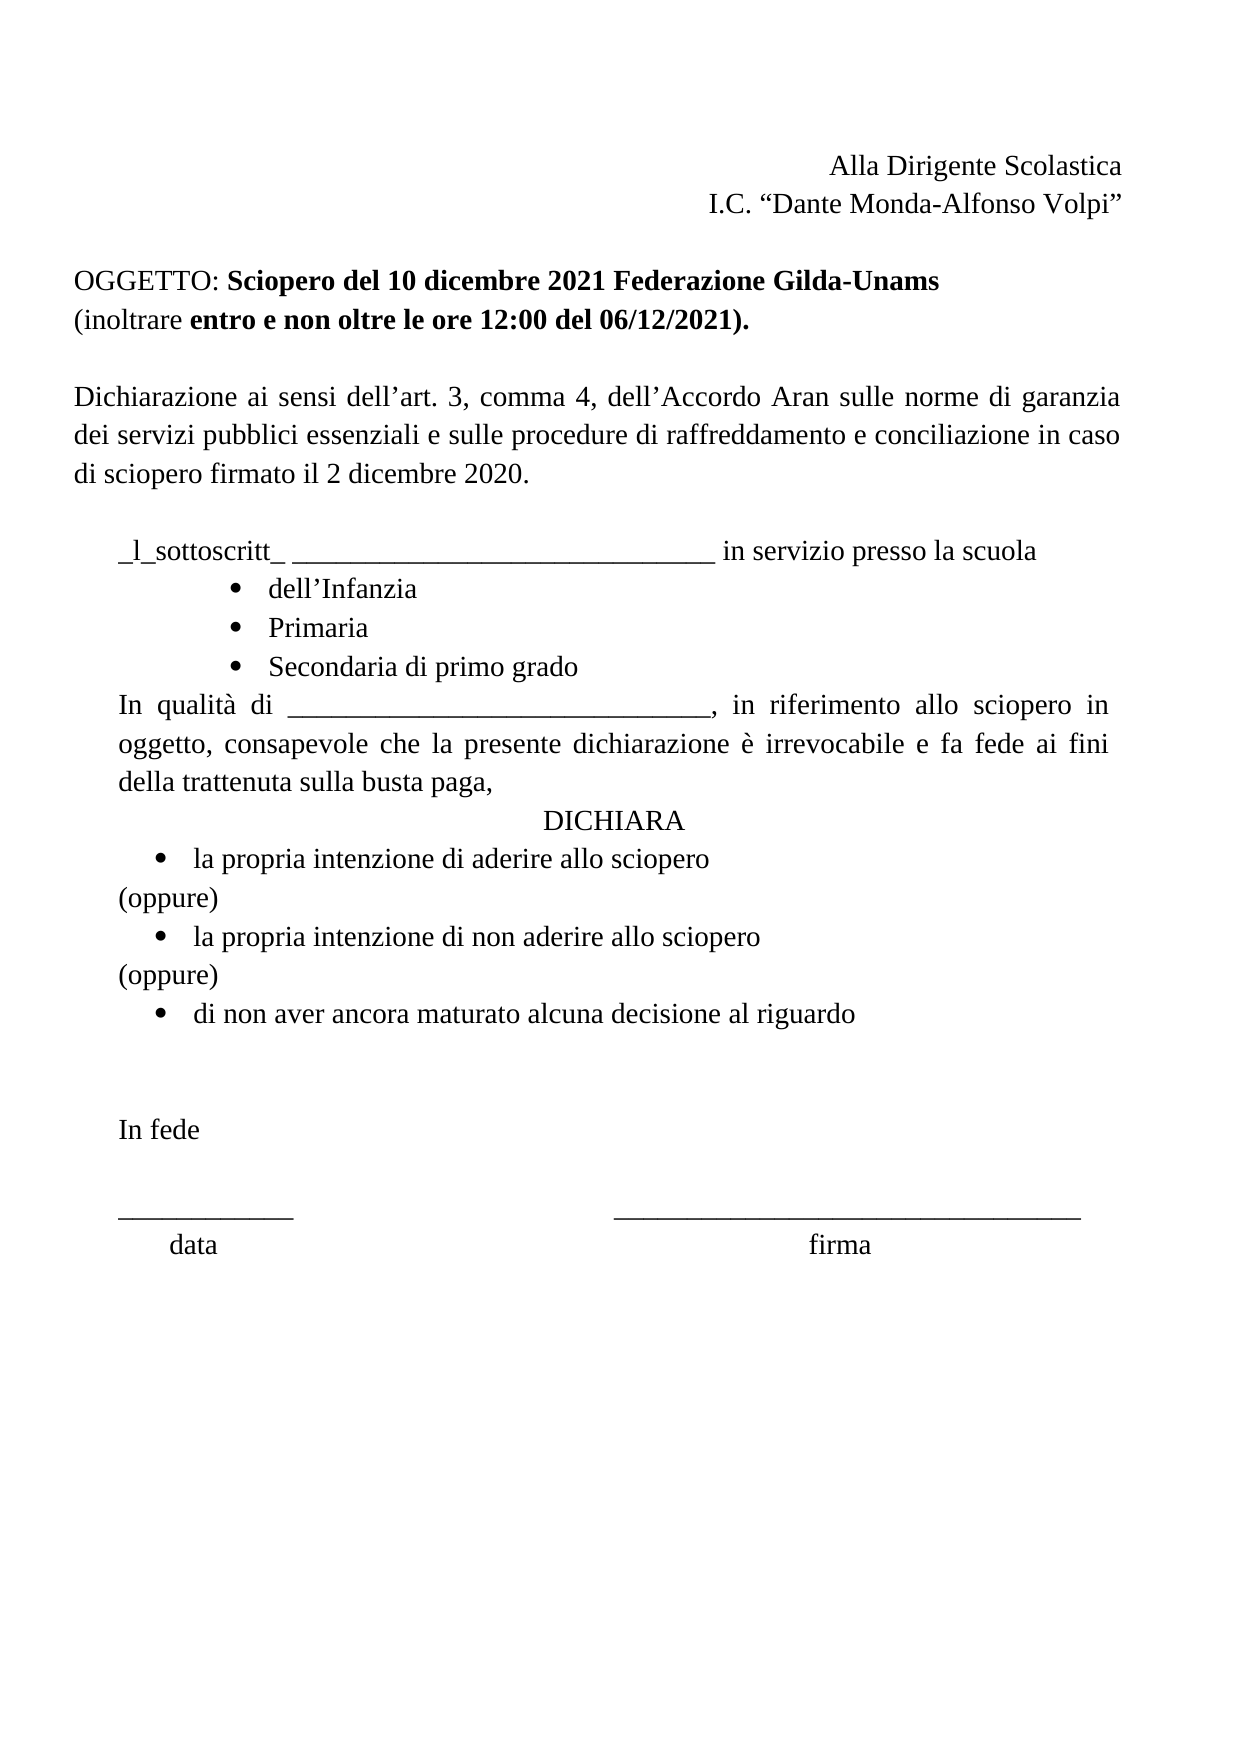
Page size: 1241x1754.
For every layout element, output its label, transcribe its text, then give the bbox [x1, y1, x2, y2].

text In qualità di _____________________________, in riferimento allo sciopero in oggetto, consapevole che la presente dichiarazione è irrevocabile e fa fede ai fini della trattenuta sulla busta paga, [118, 687, 1110, 798]
list Primaria [231, 610, 1122, 644]
text DICHIARA [118, 803, 1110, 837]
text Dichiarazione ai sensi dell’art. 3, comma 4, dell’Accordo Aran sulle norme di garanzia dei servizi pubblici essenziali e sulle procedure di raffreddamento e conciliazione in caso di sciopero firmato il 2 dicembre 2020. [74, 379, 1122, 489]
list la propria intenzione di non aderire allo sciopero [156, 919, 1110, 952]
text data firma [118, 1227, 1110, 1261]
text ____________ ________________________________ [118, 1189, 1110, 1222]
text In fede [118, 1112, 1110, 1145]
list dell’Infanzia [231, 572, 1122, 605]
text OGGETTO: Sciopero del 10 dicembre 2021 Federazione Gilda-Unams [74, 263, 1122, 297]
list Secondaria di primo grado [231, 649, 1122, 682]
text Alla Dirigente Scolastica [118, 148, 1122, 181]
list la propria intenzione di aderire allo sciopero [156, 842, 1110, 875]
text I.C. “Dante Monda-Alfonso Volpi” [118, 186, 1122, 220]
text (inoltrare entro e non oltre le ore 12:00 del 06/12/2021). [74, 302, 1122, 335]
text (oppure) [118, 957, 1110, 991]
text _l_sottoscritt_ _____________________________ in servizio presso la scuola [118, 533, 1122, 567]
text (oppure) [118, 880, 1110, 914]
list di non aver ancora maturato alcuna decisione al riguardo [156, 996, 1110, 1030]
